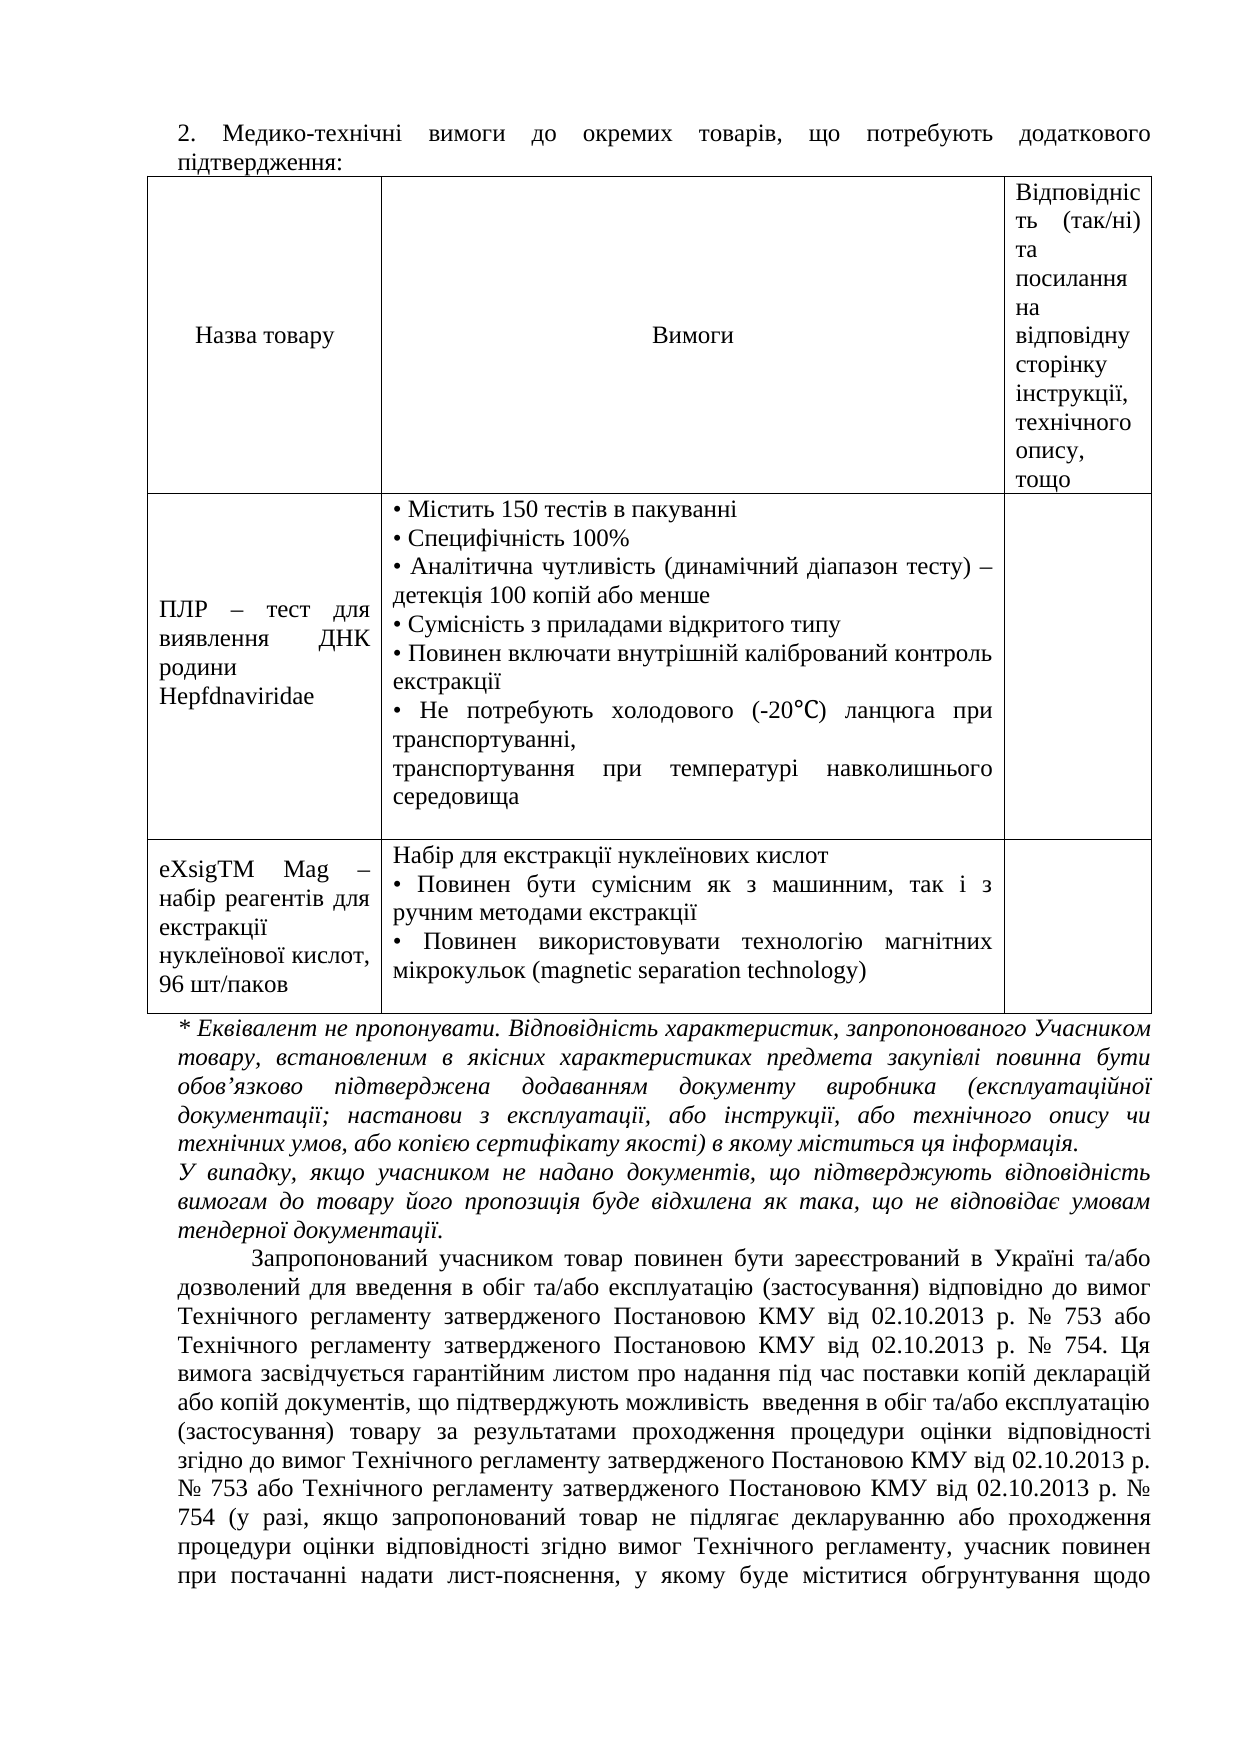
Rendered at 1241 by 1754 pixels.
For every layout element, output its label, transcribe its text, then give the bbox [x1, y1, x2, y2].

text 2. Медико-технічні вимоги до окремих товарів, що потребують додаткового підтвердження: [177, 118, 1152, 176]
table_cell eXsigTM Mag – набір реагентів для екстракції нуклеїнової кислот, 96 шт/паков [148, 840, 381, 1012]
table_header Відповідність (так/ні) та посилання на відповідну сторінку інструкції, технічного опису, тощо [1005, 177, 1151, 493]
table_header Вимоги [382, 177, 1004, 493]
table_header Назва товару [148, 177, 381, 493]
text У випадку, якщо учасником не надано документів, що підтверджують відповідність вимогам до товару його пропозиція буде відхилена як така, що не відповідає умовам тендерної документації. [177, 1157, 1152, 1243]
table_cell • Містить 150 тестів в пакуванні • Специфічність 100% • Аналітична чутливість (динамічний діапазон тесту) – детекція 100 копій або менше • Сумісність з приладами відкритого типу • Повинен включати внутрішній калібрований контроль екстракції • Не потребують холодового (-20℃) ланцюга при транспортуванні, транспортування при температурі навколишнього середовища [382, 494, 1004, 839]
table_cell Набір для екстракції нуклеїнових кислот • Повинен бути сумісним як з машинним, так і з ручним методами екстракції • Повинен використовувати технологію магнітних мікрокульок (magnetic separation technology) [382, 840, 1004, 1012]
table_cell [1005, 840, 1151, 1012]
table_cell [1005, 494, 1151, 839]
text * Еквівалент не пропонувати. Відповідність характеристик, запропонованого Учасником товару, встановленим в якісних характеристиках предмета закупівлі повинна бути обов’язково підтверджена додаванням документу виробника (експлуатаційної документації; настанови з експлуатації, або інструкції, або технічного опису чи технічних умов, або копією сертифікату якості) в якому міститься ця інформація. [177, 1014, 1152, 1157]
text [177, 1243, 1152, 1588]
table_cell ПЛР – тест для виявлення ДНК родини Hepfdnaviridae [148, 494, 381, 839]
